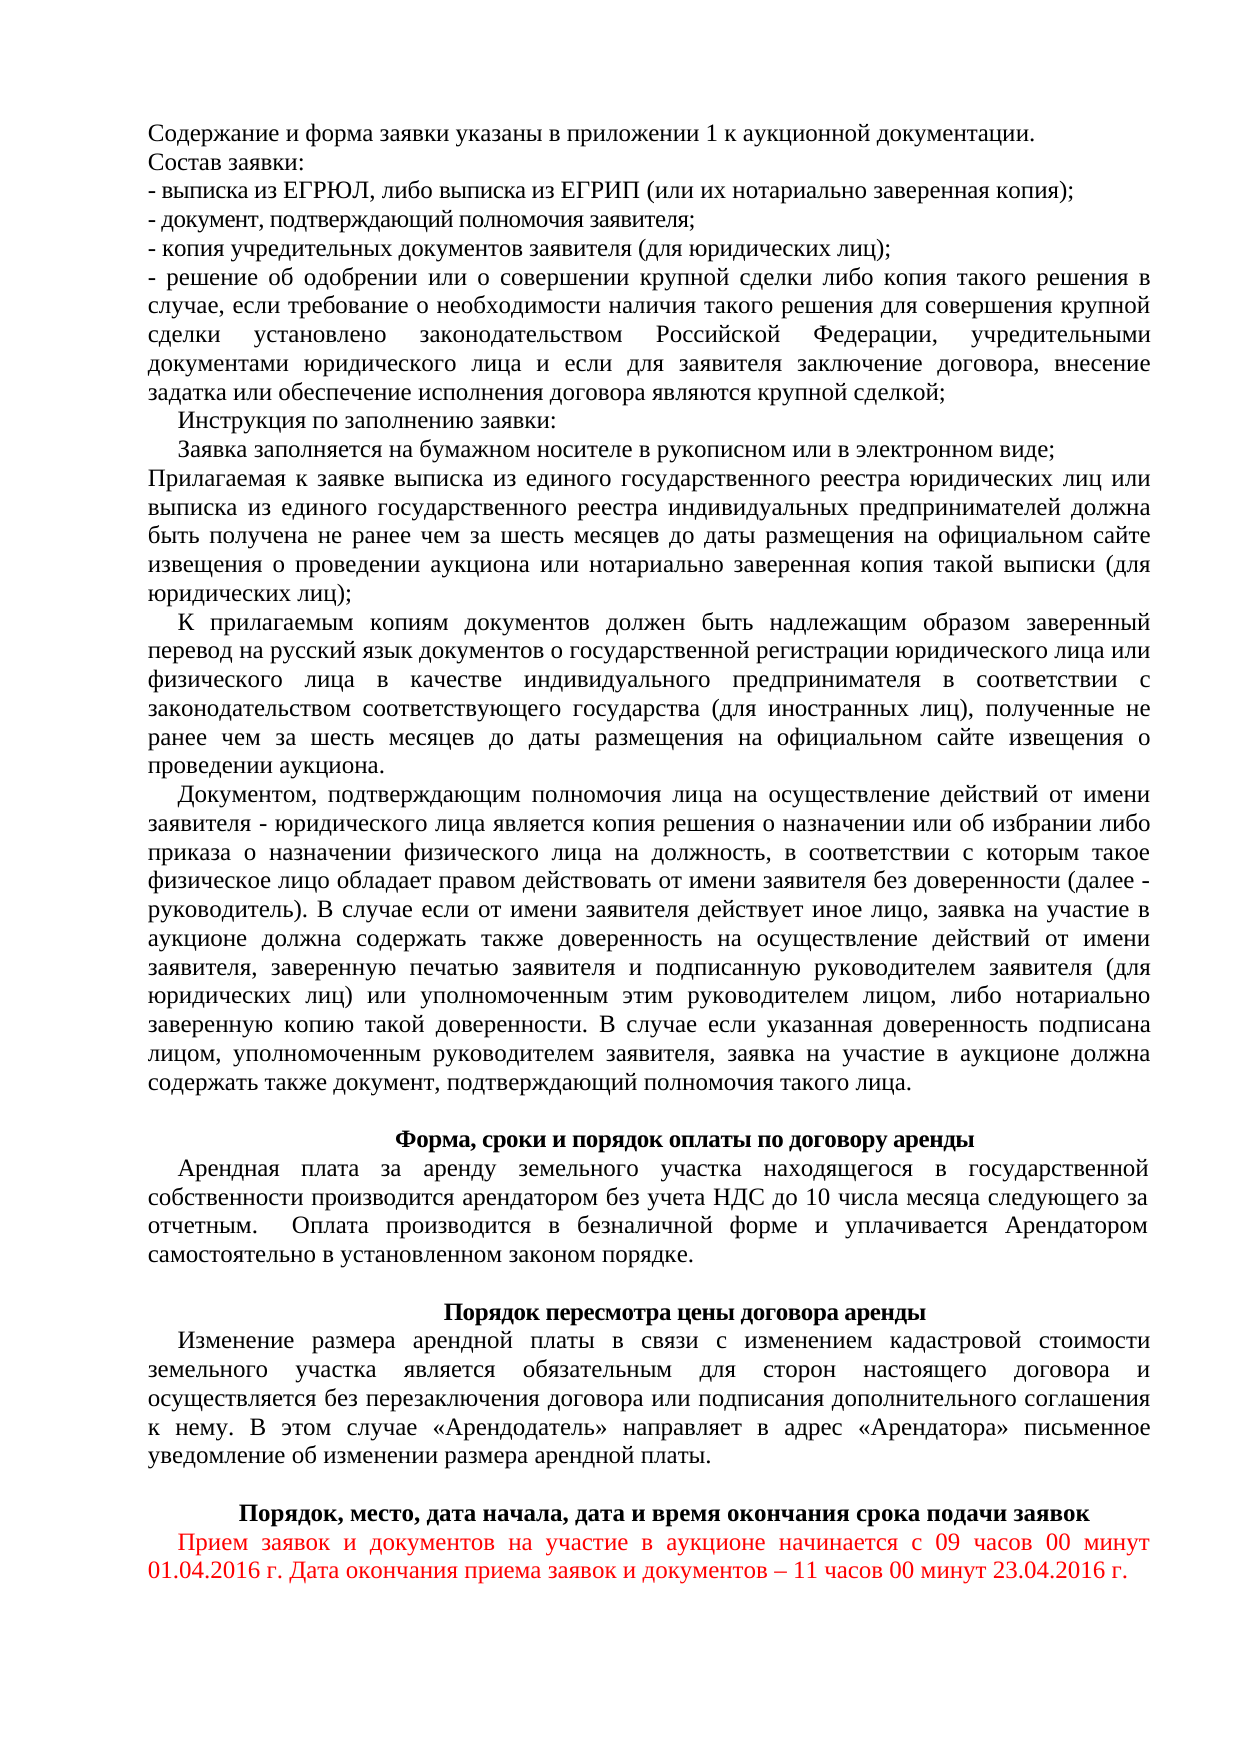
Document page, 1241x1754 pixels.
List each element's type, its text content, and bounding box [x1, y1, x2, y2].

text Порядок пересмотра цены договора аренды [148, 1297, 1149, 1326]
text - выписка из ЕГРЮЛ, либо выписка из ЕГРИП (или их нотариально заверенная копия); [148, 176, 1152, 204]
text Заявка заполняется на бумажном носителе в рукописном или в электронном виде; [148, 434, 1152, 463]
text К прилагаемым копиям документов должен быть надлежащим образом заверенный перевод на русский язык документов о государственной регистрации юридического лица или физического лица в качестве индивидуального предпринимателя в соответствии с законодательством соответствующего государства (для иностранных лиц), полученные не ранее чем за шесть месяцев до даты размещения на официальном сайте извещения о проведении аукциона. [148, 607, 1152, 779]
text Документом, подтверждающим полномочия лица на осуществление действий от имени заявителя - юридического лица является копия решения о назначении или об избрании либо приказа о назначении физического лица на должность, в соответствии с которым такое физическое лицо обладает правом действовать от имени заявителя без доверенности (далее - руководитель). В случае если от имени заявителя действует иное лицо, заявка на участие в аукционе должна содержать также доверенность на осуществление действий от имени заявителя, заверенную печатью заявителя и подписанную руководителем заявителя (для юридических лиц) или уполномоченным этим руководителем лицом, либо нотариально заверенную копию такой доверенности. В случае если указанная доверенность подписана лицом, уполномоченным руководителем заявителя, заявка на участие в аукционе должна содержать также документ, подтверждающий полномочия такого лица. [148, 779, 1152, 1096]
text Порядок, место, дата начала, дата и время окончания срока подачи заявок [148, 1498, 1152, 1527]
text - документ, подтверждающий полномочия заявителя; [148, 204, 1152, 233]
text Прилагаемая к заявке выписка из единого государственного реестра юридических лиц или выписка из единого государственного реестра индивидуальных предпринимателей должна быть получена не ранее чем за шесть месяцев до даты размещения на официальном сайте извещения о проведении аукциона или нотариально заверенная копия такой выписки (для юридических лиц); [148, 463, 1152, 607]
text - решение об одобрении или о совершении крупной сделки либо копия такого решения в случае, если требование о необходимости наличия такого решения для совершения крупной сделки установлено законодательством Российской Федерации, учредительными документами юридического лица и если для заявителя заключение договора, внесение задатка или обеспечение исполнения договора являются крупной сделкой; [148, 262, 1152, 406]
text - копия учредительных документов заявителя (для юридических лиц); [148, 233, 1152, 262]
text Содержание и форма заявки указаны в приложении 1 к аукционной документации. [148, 118, 1152, 147]
text Арендная плата за аренду земельного участка находящегося в государственной собственности производится арендатором без учета НДС до 10 числа месяца следующего за отчетным. Оплата производится в безналичной форме и уплачивается Арендатором самостоятельно в установленном законом порядке. [148, 1153, 1149, 1268]
text Инструкция по заполнению заявки: [148, 406, 1152, 434]
text Форма, сроки и порядок оплаты по договору аренды [148, 1124, 1149, 1153]
text Прием заявок и документов на участие в аукционе начинается с 09 часов 00 минут 01.04.2016 г. Дата окончания приема заявок и документов – 11 часов 00 минут 23.04.2016 г. [148, 1527, 1152, 1584]
text Состав заявки: [148, 147, 1152, 176]
text Изменение размера арендной платы в связи с изменением кадастровой стоимости земельного участка является обязательным для сторон настоящего договора и осуществляется без перезаключения договора или подписания дополнительного соглашения к нему. В этом случае «Арендодатель» направляет в адрес «Арендатора» письменное уведомление об изменении размера арендной платы. [148, 1326, 1152, 1469]
